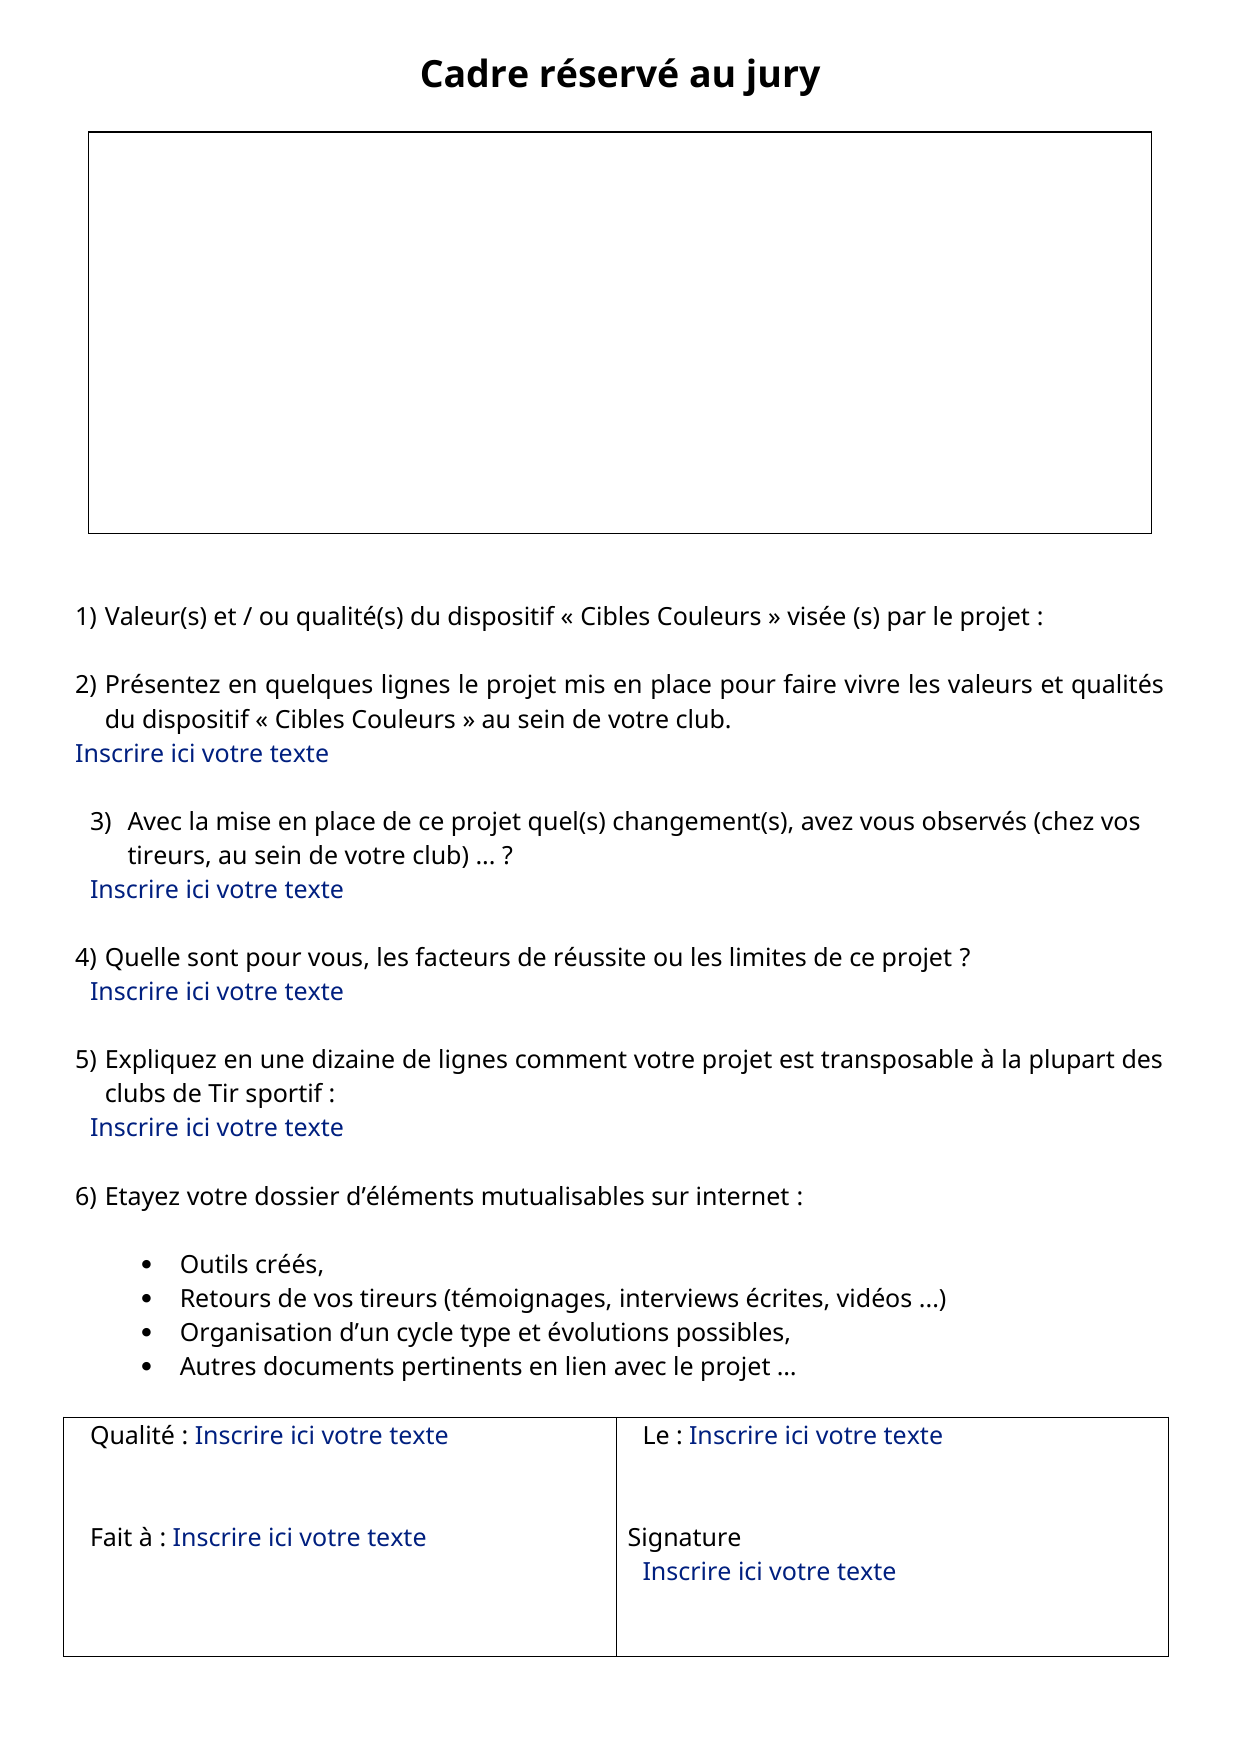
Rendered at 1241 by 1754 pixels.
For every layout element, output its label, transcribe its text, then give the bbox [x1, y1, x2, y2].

text Inscrire ici votre texte [90, 1110, 1165, 1144]
list Quelle sont pour vous, les facteurs de réussite ou les limites de ce projet ? [75, 940, 1165, 974]
list Etayez votre dossier d’éléments mutualisables sur internet : [75, 1178, 1165, 1212]
text Inscrire ici votre texte [90, 872, 1165, 906]
list Outils créés, [142, 1246, 1165, 1280]
text Inscrire ici votre texte [75, 735, 1165, 769]
list Expliquez en une dizaine de lignes comment votre projet est transposable à la plupart des clubs de Tir sportif : [75, 1042, 1165, 1110]
text Inscrire ici votre texte [90, 974, 1165, 1008]
list Organisation d’un cycle type et évolutions possibles, [142, 1314, 1165, 1348]
list Valeur(s) et / ou qualité(s) du dispositif « Cibles Couleurs » visée (s) par le projet : [75, 599, 1165, 633]
list Autres documents pertinents en lien avec le projet … [142, 1348, 1165, 1382]
list Présentez en quelques lignes le projet mis en place pour faire vivre les valeurs et qualités du dispositif « Cibles Couleurs » au sein de votre club. [75, 667, 1165, 735]
text Cadre réservé au jury [75, 47, 1165, 98]
list Retours de vos tireurs (témoignages, interviews écrites, vidéos ...) [142, 1280, 1165, 1314]
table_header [617, 1418, 1168, 1656]
list Avec la mise en place de ce projet quel(s) changement(s), avez vous observés (chez vos tireurs, au sein de votre club) ... ? [90, 803, 1165, 872]
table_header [64, 1418, 616, 1656]
